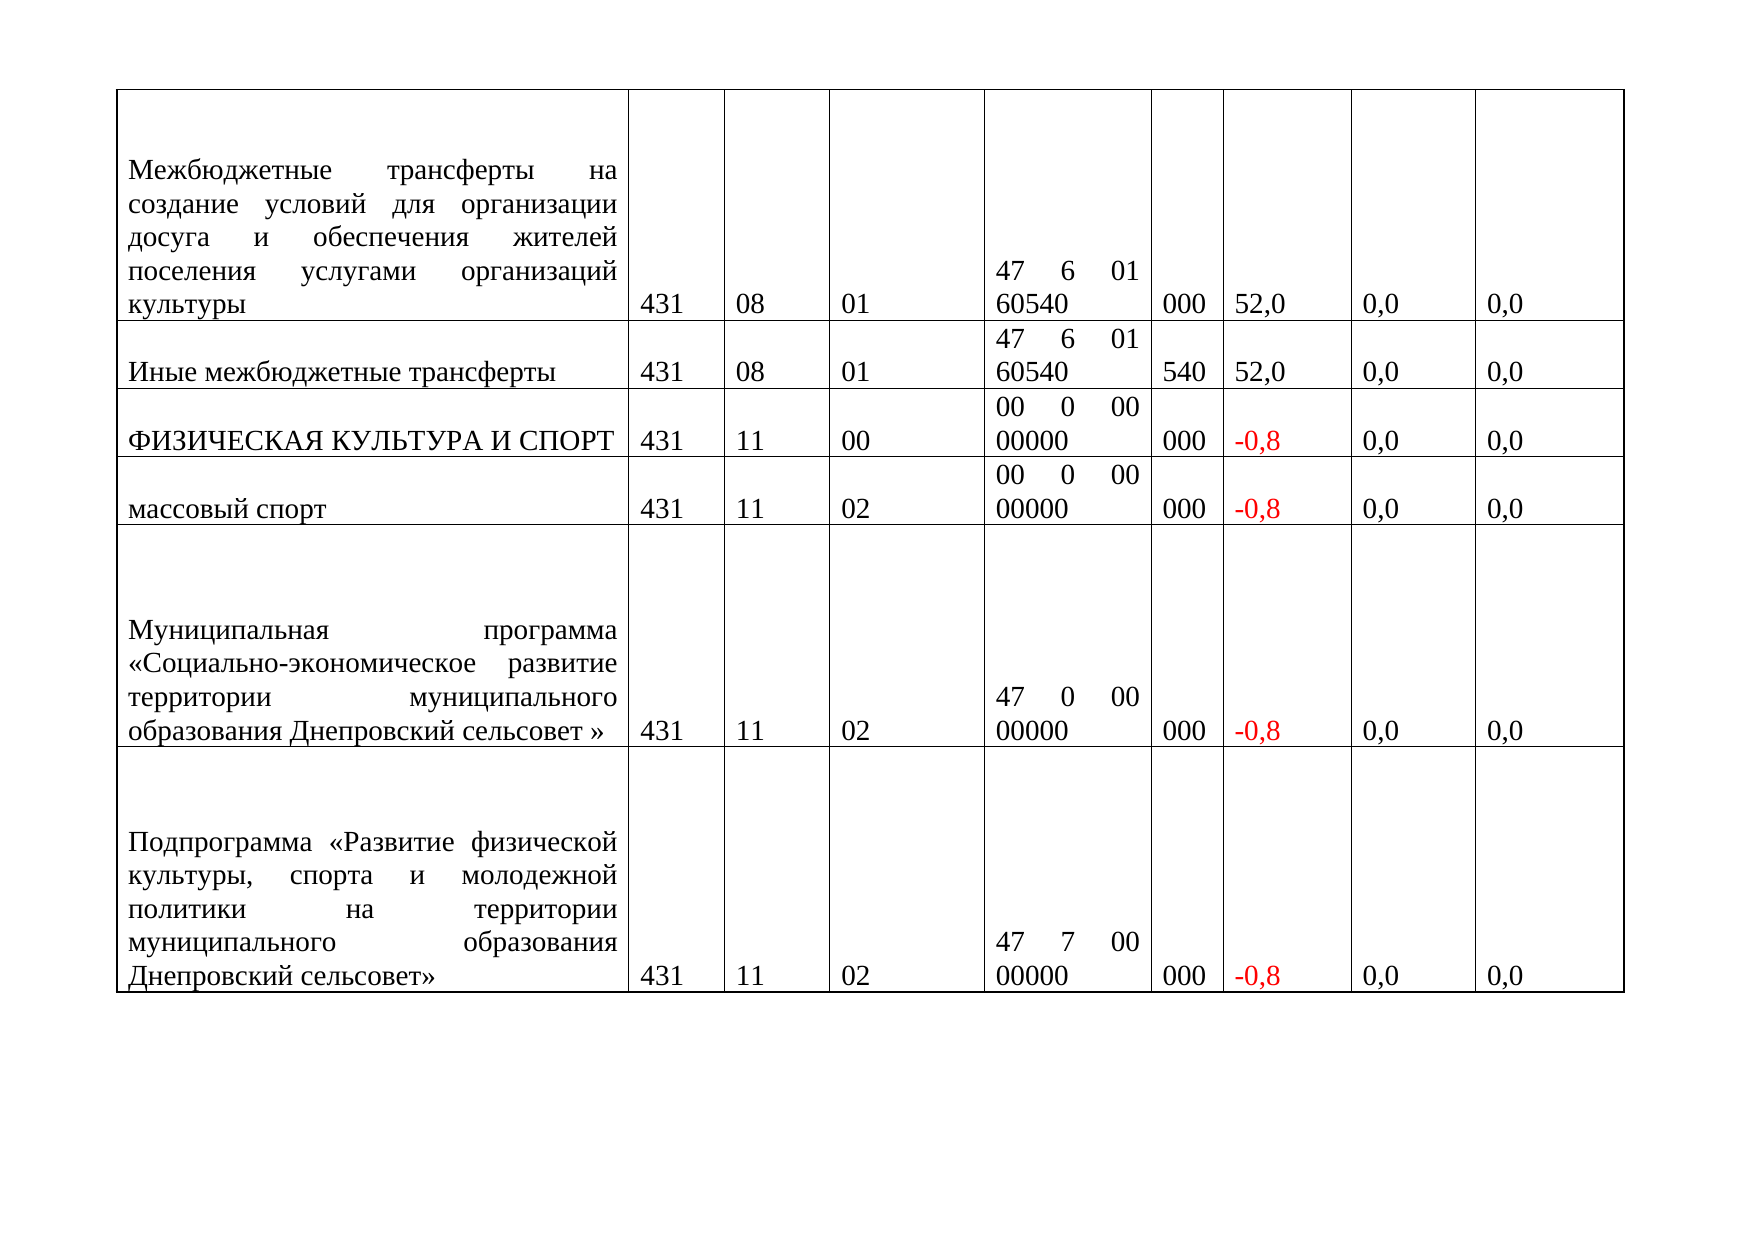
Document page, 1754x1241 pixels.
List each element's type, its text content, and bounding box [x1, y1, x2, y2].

table_cell 0,0 [1476, 525, 1623, 746]
table_cell 08 [725, 321, 829, 388]
table_cell Иные межбюджетные трансферты [118, 321, 628, 388]
table_cell 431 [629, 90, 724, 320]
table_cell 11 [725, 747, 829, 991]
table_cell 0,0 [1352, 90, 1475, 320]
table_cell 08 [725, 90, 829, 320]
table_cell 000 [1152, 389, 1223, 456]
table_cell 431 [629, 321, 724, 388]
table_cell -0,8 [1224, 747, 1351, 991]
table_cell 47 7 00 00000 [985, 747, 1151, 991]
table_cell 000 [1152, 457, 1223, 524]
table_cell 0,0 [1352, 747, 1475, 991]
table_cell массовый спорт [118, 457, 628, 524]
table_cell 0,0 [1476, 321, 1623, 388]
table_cell 000 [1152, 90, 1223, 320]
table_cell 0,0 [1476, 457, 1623, 524]
table_cell 00 0 00 00000 [985, 457, 1151, 524]
table_cell 540 [1152, 321, 1223, 388]
table_cell 431 [629, 457, 724, 524]
table_cell 431 [629, 525, 724, 746]
table_cell 0,0 [1476, 389, 1623, 456]
table_cell 0,0 [1476, 747, 1623, 991]
table_cell 47 6 01 60540 [985, 321, 1151, 388]
table_cell 47 6 01 60540 [985, 90, 1151, 320]
table_cell 000 [1152, 747, 1223, 991]
table_cell ФИЗИЧЕСКАЯ КУЛЬТУРА И СПОРТ [118, 389, 628, 456]
table_cell 431 [629, 389, 724, 456]
table_cell 431 [629, 747, 724, 991]
table_cell -0,8 [1224, 389, 1351, 456]
table_cell 0,0 [1476, 90, 1623, 320]
table_cell 00 [830, 389, 984, 456]
table_cell 0,0 [1352, 525, 1475, 746]
table_cell 47 0 00 00000 [985, 525, 1151, 746]
table_cell Межбюджетные трансферты на создание условий для организации досуга и обеспечения жителей поселения услугами организаций культуры [118, 90, 628, 320]
table_cell 00 0 00 00000 [985, 389, 1151, 456]
table_cell 11 [725, 389, 829, 456]
table_cell 000 [1152, 525, 1223, 746]
table_cell 11 [725, 457, 829, 524]
table_cell 02 [830, 747, 984, 991]
table_cell Подпрограмма «Развитие физической культуры, спорта и молодежной политики на территории муниципального образования Днепровский сельсовет» [118, 747, 628, 991]
table_cell 01 [830, 321, 984, 388]
table_cell -0,8 [1224, 457, 1351, 524]
table_cell 0,0 [1352, 321, 1475, 388]
table_cell 11 [725, 525, 829, 746]
table_cell 0,0 [1352, 389, 1475, 456]
table_cell 52,0 [1224, 321, 1351, 388]
table_cell 0,0 [1352, 457, 1475, 524]
table_cell 52,0 [1224, 90, 1351, 320]
table_cell 02 [830, 525, 984, 746]
table_cell -0,8 [1224, 525, 1351, 746]
table_cell 02 [830, 457, 984, 524]
table_cell 01 [830, 90, 984, 320]
table_cell Муниципальная программа «Социально-экономическое развитие территории муниципального образования Днепровский сельсовет » [118, 525, 628, 746]
